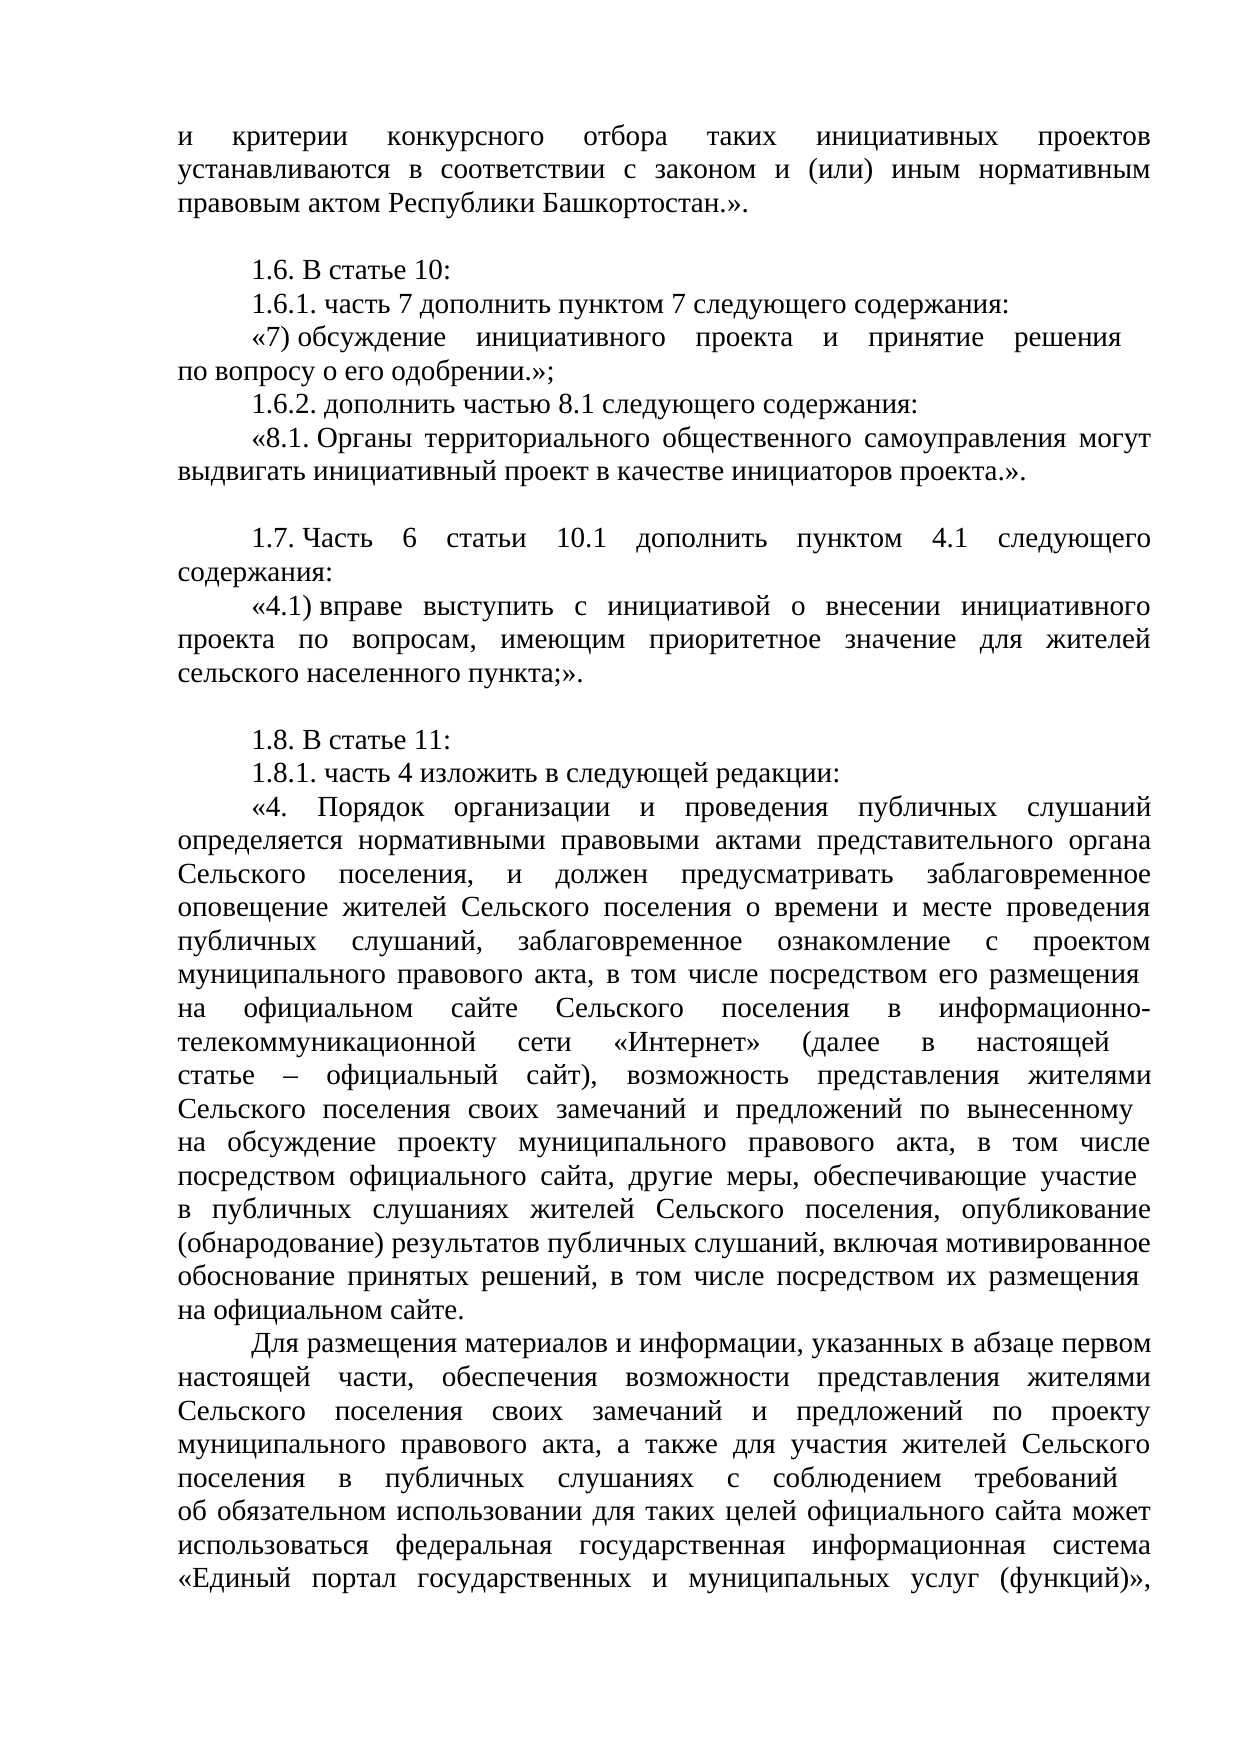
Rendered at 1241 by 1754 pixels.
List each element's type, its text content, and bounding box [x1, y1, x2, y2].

text 1.8. В статье 11: [177, 722, 1152, 755]
text 1.6.1. часть 7 дополнить пунктом 7 следующего содержания: [177, 286, 1152, 319]
text «4.1) вправе выступить с инициативой о внесении инициативного проекта по вопросам, имеющим приоритетное значение для жителей сельского населенного пункта;». [177, 588, 1152, 688]
text 1.6. В статье 10: [177, 252, 1152, 286]
text «4. Порядок организации и проведения публичных слушаний определяется нормативными правовыми актами представительного органа Сельского поселения, и должен предусматривать заблаговременное оповещение жителей Сельского поселения о времени и месте проведения публичных слушаний, заблаговременное ознакомление с проектом муниципального правового акта, в том числе посредством его размещения на официальном сайте Сельского поселения в информационно-телекоммуникационной сети «Интернет» (далее в настоящей статье – официальный сайт), возможность представления жителями Сельского поселения своих замечаний и предложений по вынесенному на обсуждение проекту муниципального правового акта, в том числе посредством официального сайта, другие меры, обеспечивающие участие в публичных слушаниях жителей Сельского поселения, опубликование (обнародование) результатов публичных слушаний, включая мотивированное обоснование принятых решений, в том числе посредством их размещения на официальном сайте. [177, 789, 1152, 1326]
text 1.6.2. дополнить частью 8.1 следующего содержания: [177, 386, 1152, 420]
text «7) обсуждение инициативного проекта и принятие решения по вопросу о его одобрении.»; [177, 319, 1152, 386]
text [177, 118, 1152, 219]
text «8.1. Органы территориального общественного самоуправления могут выдвигать инициативный проект в качестве инициаторов проекта.». [177, 420, 1152, 487]
text 1.8.1. часть 4 изложить в следующей редакции: [177, 755, 1152, 789]
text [177, 1326, 1152, 1594]
text 1.7. Часть 6 статьи 10.1 дополнить пунктом 4.1 следующего содержания: [177, 521, 1152, 588]
